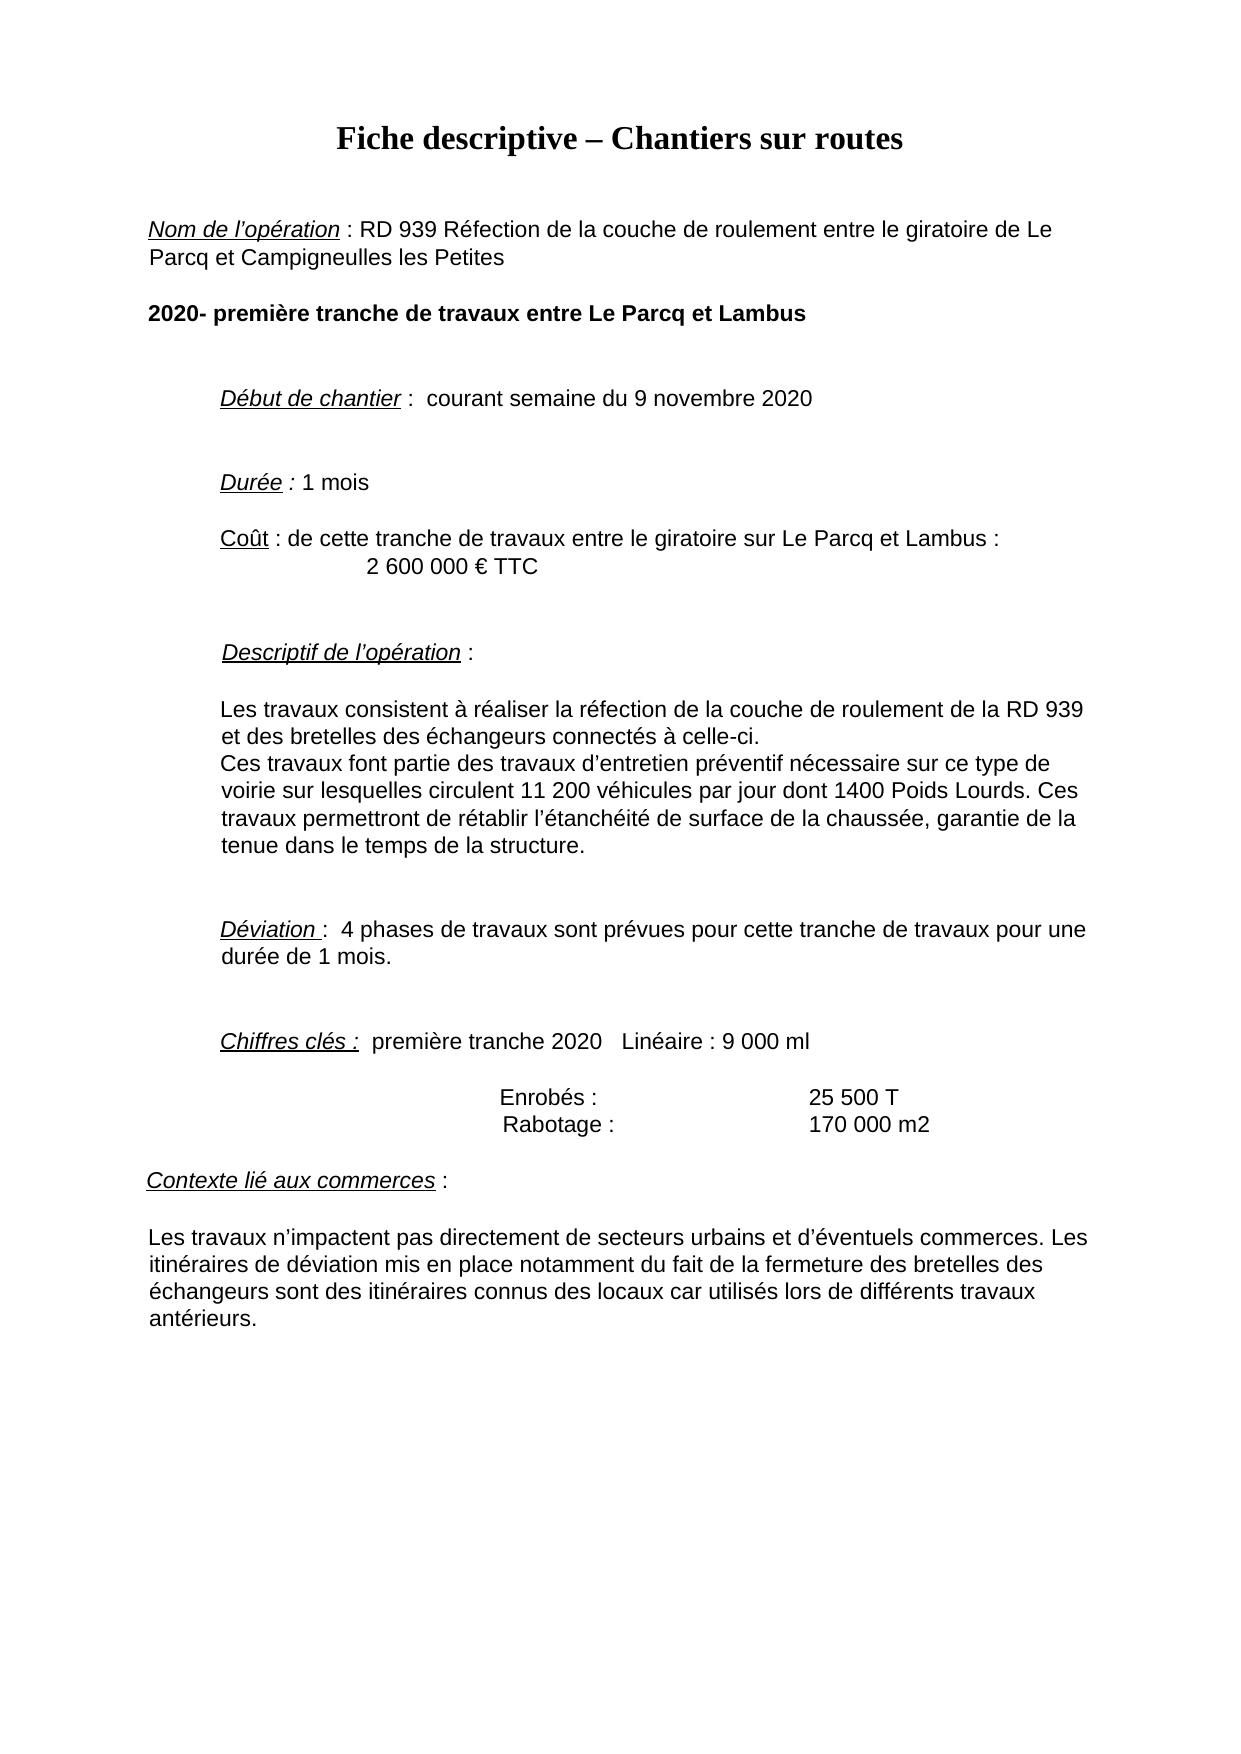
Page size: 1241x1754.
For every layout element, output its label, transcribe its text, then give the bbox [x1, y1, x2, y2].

text Chiffres clés : première tranche 2020 Linéaire : 9 000 ml [220, 1028, 1094, 1054]
text Rabotage : 170 000 m2 [148, 1111, 1099, 1138]
text Début de chantier : courant semaine du 9 novembre 2020 [220, 385, 1094, 411]
text Contexte lié aux commerces : [146, 1167, 1099, 1194]
text Les travaux n’impactent pas directement de secteurs urbains et d’éventuels commerces. Les itinéraires de déviation mis en place notamment du fait de la fermeture des bretelles des échangeurs sont des itinéraires connus des locaux car utilisés lors de différents travaux antérieurs. [148, 1224, 1094, 1332]
text Enrobés : 25 500 T [148, 1084, 1099, 1110]
text Nom de l’opération : RD 939 Réfection de la couche de roulement entre le giratoire de Le Parcq et Campigneulles les Petites [148, 216, 1094, 270]
text Ces travaux font partie des travaux d’entretien préventif nécessaire sur ce type de voirie sur lesquelles circulent 11 200 véhicules par jour dont 1400 Poids Lourds. Ces travaux permettront de rétablir l’étanchéité de surface de la chaussée, garantie de la tenue dans le temps de la structure. [220, 750, 1094, 858]
text Fiche descriptive – Chantiers sur routes [148, 118, 1092, 156]
text Déviation : 4 phases de travaux sont prévues pour cette tranche de travaux pour une durée de 1 mois. [220, 916, 1094, 969]
text Coût : de cette tranche de travaux entre le giratoire sur Le Parcq et Lambus : [220, 525, 1094, 552]
text Durée : 1 mois [220, 469, 1094, 496]
text 2 600 000 € TTC [148, 553, 1099, 579]
text 2020- première tranche de travaux entre Le Parcq et Lambus [148, 299, 1099, 326]
text Descriptif de l’opération : [222, 639, 1099, 665]
text Les travaux consistent à réaliser la réfection de la couche de roulement de la RD 939 et des bretelles des échangeurs connectés à celle-ci. [220, 696, 1094, 749]
